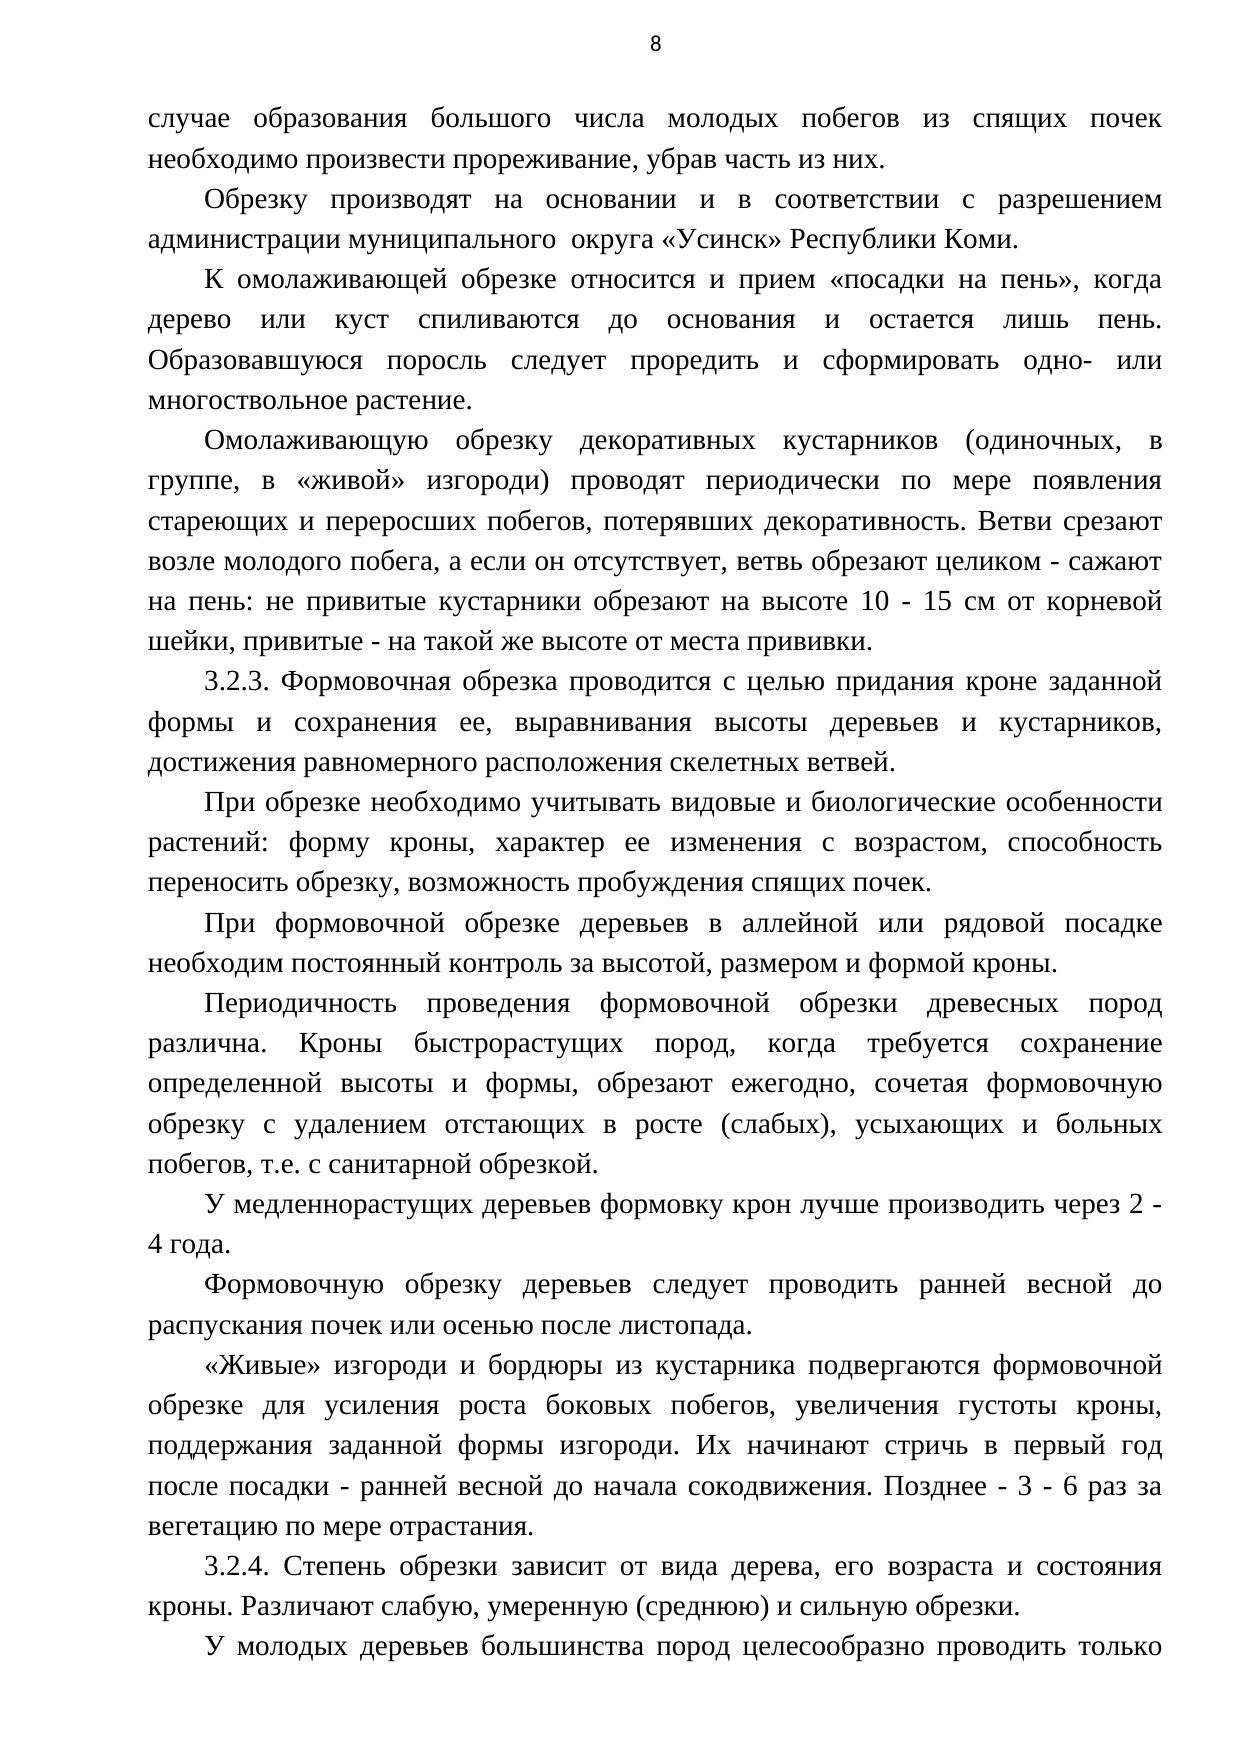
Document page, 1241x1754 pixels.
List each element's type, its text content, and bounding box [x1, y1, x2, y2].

text При формовочной обрезке деревьев в аллейной или рядовой посадке необходим постоянный контроль за высотой, размером и формой кроны. [148, 905, 1163, 978]
text Омолаживающую обрезку декоративных кустарников (одиночных, в группе, в «живой» изгороди) проводят периодически по мере появления стареющих и переросших побегов, потерявших декоративность. Ветви срезают возле молодого побега, а если он отсутствует, ветвь обрезают целиком - сажают на пень: не привитые кустарники обрезают на высоте 10 - 15 см от корневой шейки, привитые - на такой же высоте от места прививки. [148, 422, 1163, 657]
text «Живые» изгороди и бордюры из кустарника подвергаются формовочной обрезке для усиления роста боковых побегов, увеличения густоты кроны, поддержания заданной формы изгороди. Их начинают стричь в первый год после посадки - ранней весной до начала сокодвижения. Позднее - 3 - 6 раз за вегетацию по мере отрастания. [148, 1347, 1163, 1541]
text При обрезке необходимо учитывать видовые и биологические особенности растений: форму кроны, характер ее изменения с возрастом, способность переносить обрезку, возможность пробуждения спящих почек. [148, 784, 1163, 898]
text Периодичность проведения формовочной обрезки древесных пород различна. Кроны быстрорастущих пород, когда требуется сохранение определенной высоты и формы, обрезают ежегодно, сочетая формовочную обрезку с удалением отстающих в росте (слабых), усыхающих и больных побегов, т.е. с санитарной обрезкой. [148, 985, 1163, 1179]
text 3.2.3. Формовочная обрезка проводится с целью придания кроне заданной формы и сохранения ее, выравнивания высоты деревьев и кустарников, достижения равномерного расположения скелетных ветвей. [148, 663, 1163, 777]
text К омолаживающей обрезке относится и прием «посадки на пень», когда дерево или куст спиливаются до основания и остается лишь пень. Образовавшуюся поросль следует проредить и сформировать одно- или многоствольное растение. [148, 261, 1163, 416]
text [148, 1628, 1163, 1662]
text У медленнорастущих деревьев формовку крон лучше производить через 2 - 4 года. [148, 1186, 1163, 1260]
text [148, 101, 1163, 174]
text 3.2.4. Степень обрезки зависит от вида дерева, его возраста и состояния кроны. Различают слабую, умеренную (среднюю) и сильную обрезки. [148, 1548, 1163, 1622]
text Формовочную обрезку деревьев следует проводить ранней весной до распускания почек или осенью после листопада. [148, 1267, 1163, 1340]
text Обрезку производят на основании и в соответствии с разрешением администрации муниципального округа «Усинск» Республики Коми. [148, 181, 1163, 255]
